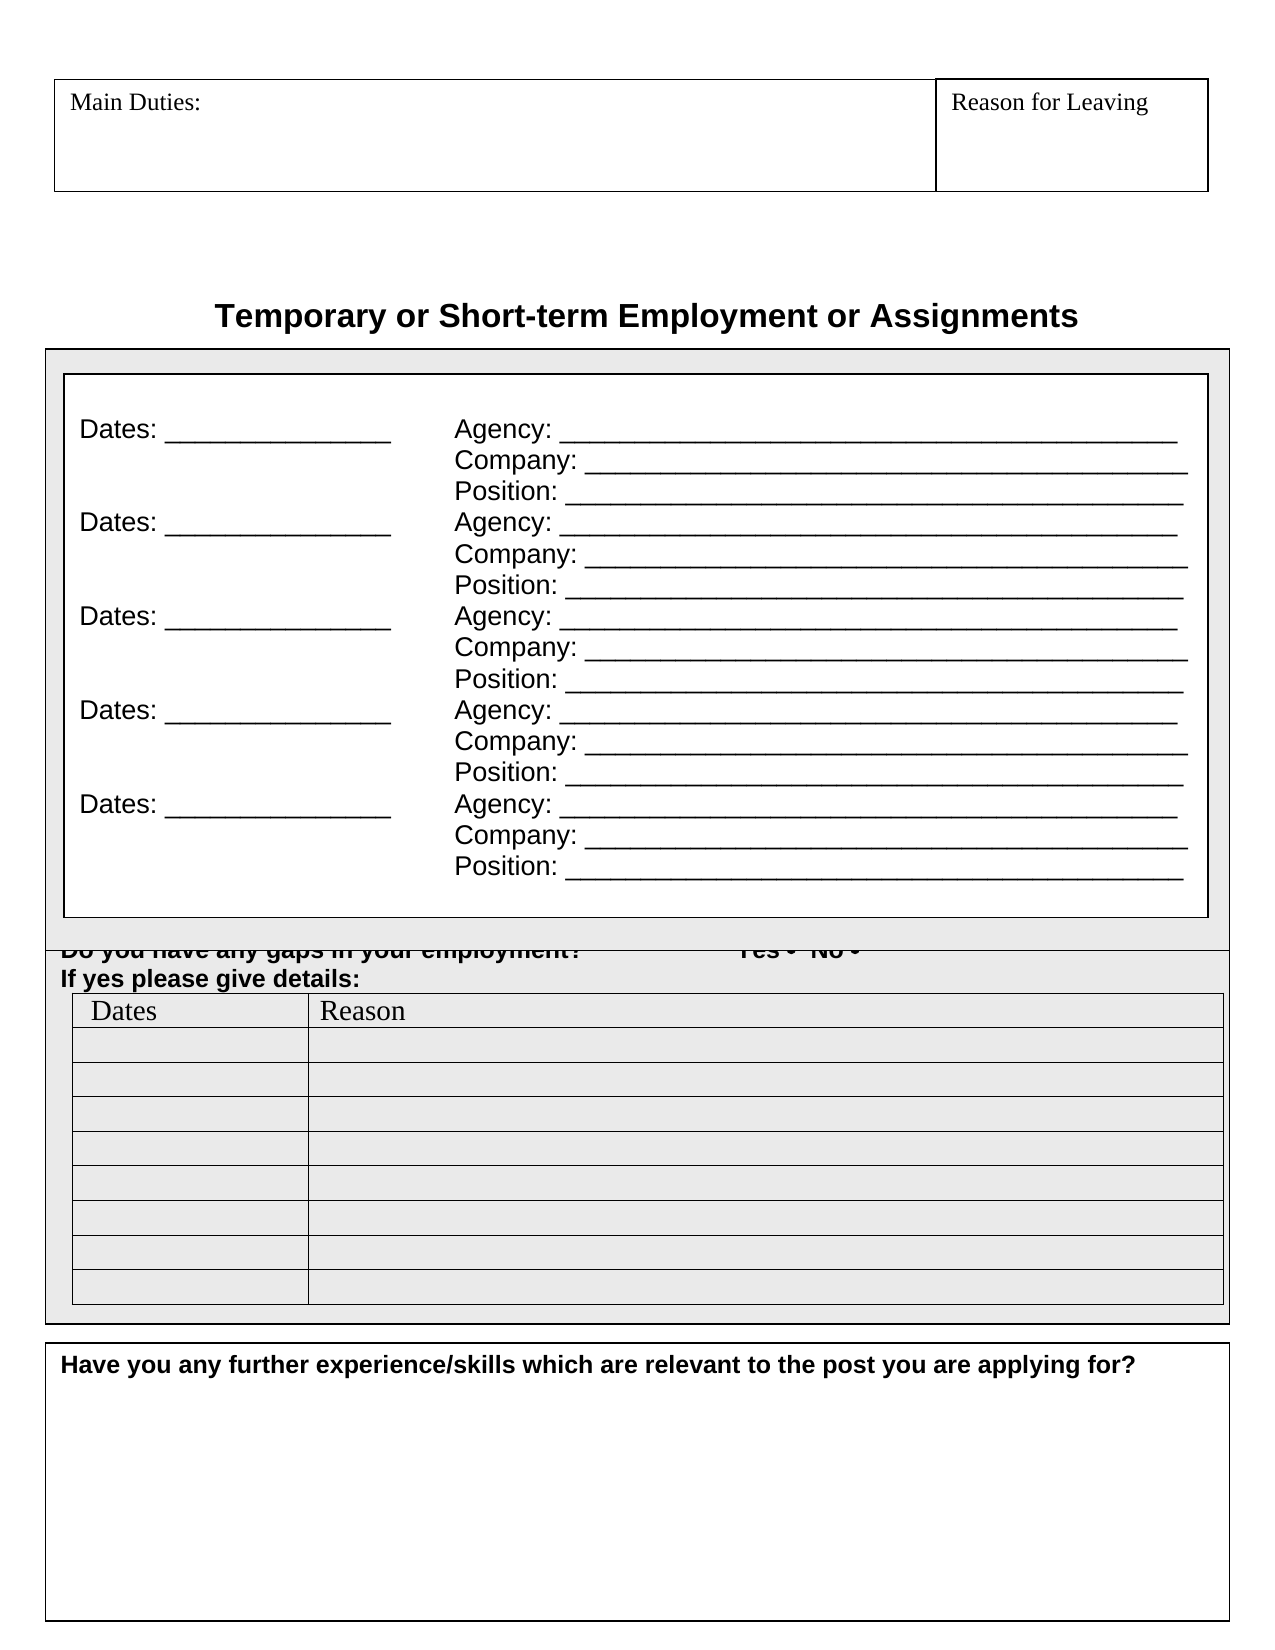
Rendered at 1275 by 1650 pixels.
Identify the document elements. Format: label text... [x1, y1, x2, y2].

text Temporary or Short-term Employment or Assignments [56, 296, 1237, 335]
